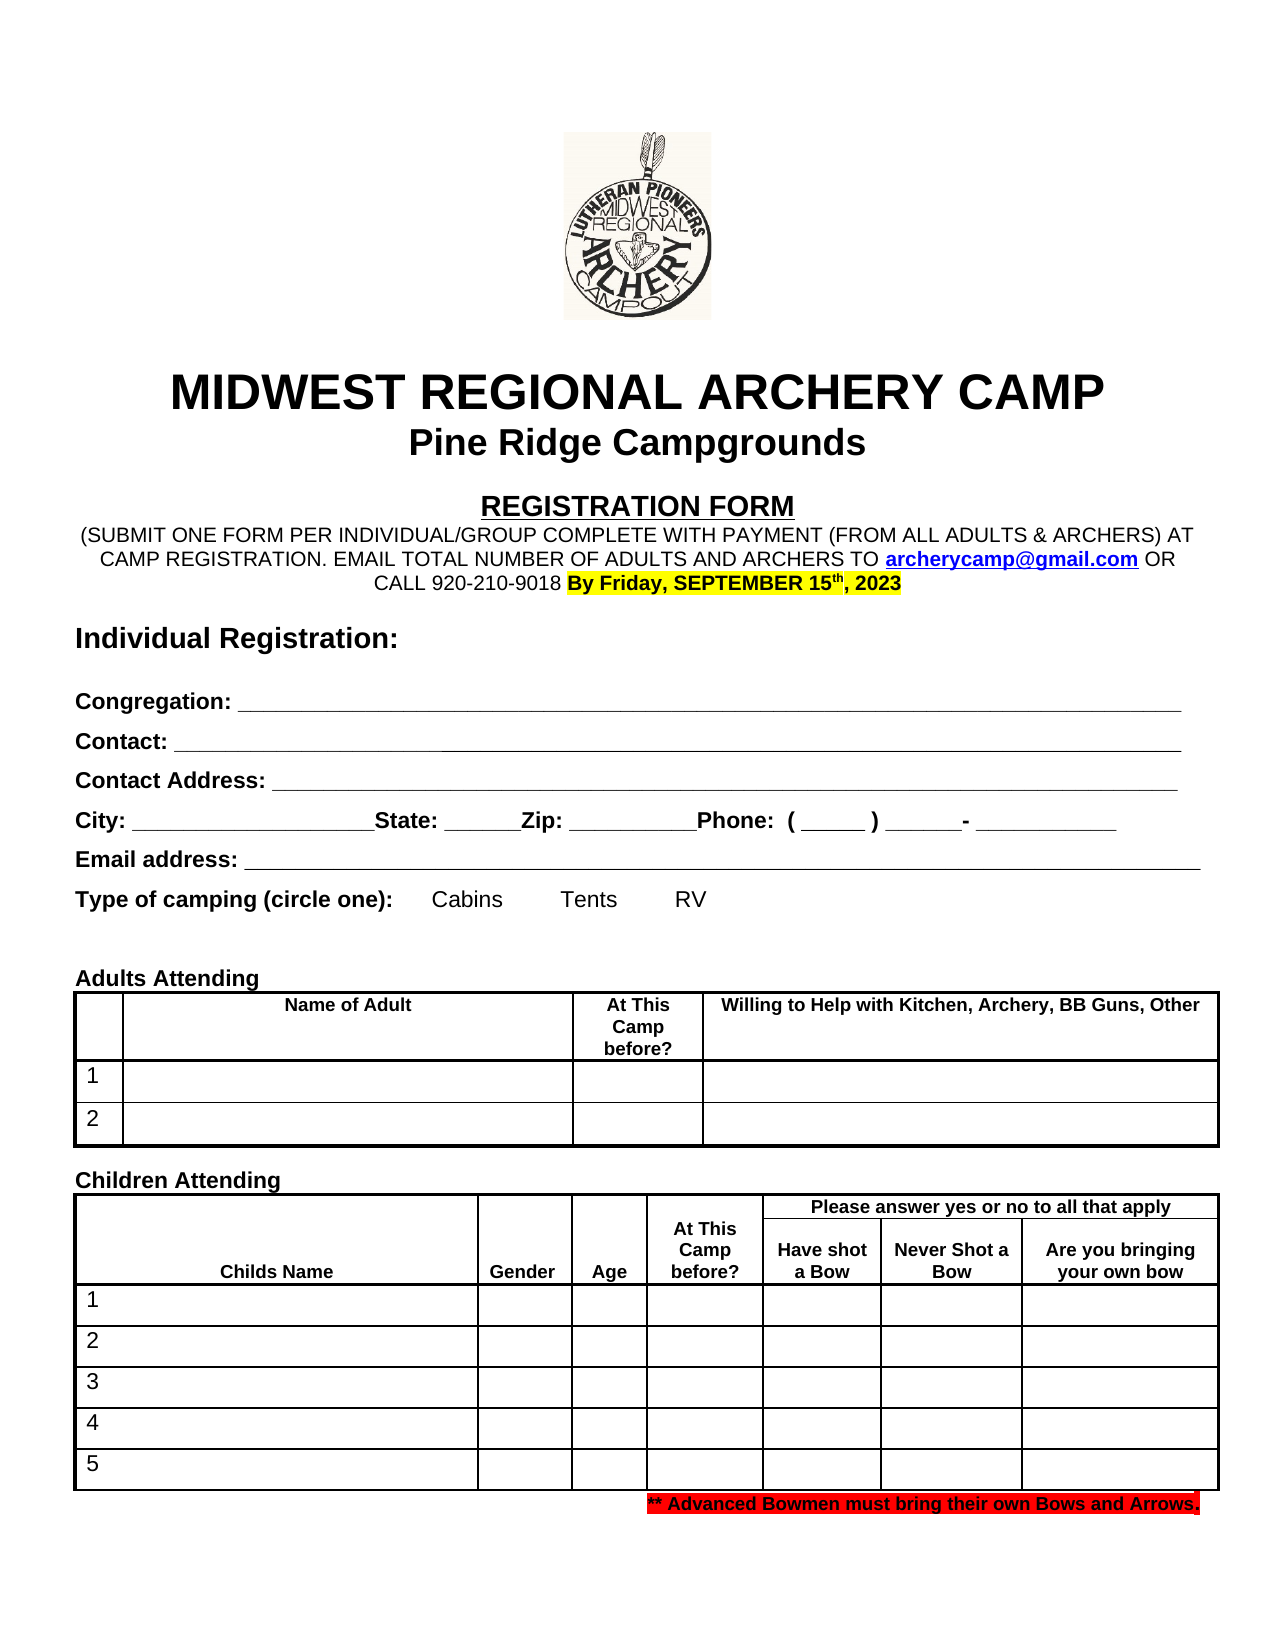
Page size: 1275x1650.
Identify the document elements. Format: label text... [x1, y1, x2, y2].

table_header Please answer yes or no to all that apply [764, 1196, 1217, 1218]
table_cell [764, 1327, 880, 1366]
table_cell [1023, 1327, 1217, 1366]
table_cell [648, 1450, 762, 1489]
table_cell [573, 1286, 646, 1325]
table_cell [124, 1062, 572, 1101]
table_header At This Camp before? [574, 994, 702, 1059]
table_cell Are you bringing your own bow [1023, 1219, 1217, 1282]
picture [563, 132, 712, 320]
table_cell [764, 1409, 880, 1448]
table_cell [1023, 1286, 1217, 1325]
table_cell [573, 1327, 646, 1366]
table_cell [648, 1286, 762, 1325]
table_cell [764, 1368, 880, 1407]
table_cell Have shot a Bow [764, 1219, 880, 1282]
table_cell [1023, 1450, 1217, 1489]
table_cell [764, 1286, 880, 1325]
table_header Gender [479, 1196, 571, 1282]
table_cell [479, 1409, 571, 1448]
text Children Attending [75, 1167, 1200, 1193]
table_cell 4 [77, 1409, 477, 1448]
table_header [77, 994, 122, 1059]
table_cell [882, 1286, 1021, 1325]
table_header Name of Adult [124, 994, 572, 1059]
table_cell 5 [77, 1450, 477, 1489]
table_cell 1 [77, 1062, 122, 1101]
table_cell [882, 1327, 1021, 1366]
table_cell [479, 1450, 571, 1489]
table_header Willing to Help with Kitchen, Archery, BB Guns, Other [704, 994, 1217, 1059]
table_cell 2 [77, 1327, 477, 1366]
table_cell [573, 1409, 646, 1448]
table_cell [1023, 1409, 1217, 1448]
title MIDWEST REGIONAL ARCHERY CAMP [75, 362, 1200, 420]
subtitle REGISTRATION FORM [75, 489, 1200, 523]
table_cell [764, 1450, 880, 1489]
table_cell [124, 1103, 572, 1144]
subtitle Adults Attending [75, 965, 1200, 991]
title Pine Ridge Campgrounds [75, 420, 1200, 463]
table_cell [704, 1103, 1217, 1144]
table_cell [648, 1368, 762, 1407]
text Type of camping (circle one): Cabins Tents RV [75, 886, 1200, 912]
text Individual Registration: [75, 621, 1200, 655]
table_cell 1 [77, 1286, 477, 1325]
table_cell [479, 1327, 571, 1366]
text Contact: _______________________________________________________________________________ [75, 728, 1200, 754]
table_cell [574, 1103, 702, 1144]
table_cell 3 [77, 1368, 477, 1407]
table_cell 2 [77, 1103, 122, 1144]
table_cell [882, 1450, 1021, 1489]
table_cell [704, 1062, 1217, 1101]
table_cell [882, 1368, 1021, 1407]
table_header At This Camp before? [648, 1196, 762, 1282]
text City: ___________________State: ______Zip: __________Phone: ( _____ ) ______- ___________ [75, 807, 1275, 833]
text ** Advanced Bowmen must bring their own Bows and Arrows. [75, 1491, 1194, 1515]
table_cell [648, 1409, 762, 1448]
table_header Childs Name [77, 1196, 477, 1282]
table_cell [648, 1327, 762, 1366]
table_cell [479, 1286, 571, 1325]
table_cell [1023, 1368, 1217, 1407]
table_header Age [573, 1196, 646, 1282]
text Email address: ___________________________________________________________________________ [75, 846, 1275, 873]
table_cell [882, 1409, 1021, 1448]
subtitle (SUBMIT ONE FORM PER INDIVIDUAL/GROUP COMPLETE WITH PAYMENT (FROM ALL ADULTS & ARCHERS) AT CAMP REGISTRATION. EMAIL TOTAL NUMBER OF ADULTS AND ARCHERS TO archerycamp@gmail.com OR CALL 920-210-9018 By Friday, SEPTEMBER 15th, 2023 [75, 523, 1200, 595]
table_cell [574, 1062, 702, 1101]
text Congregation: __________________________________________________________________________ [75, 688, 1200, 715]
table_cell [573, 1450, 646, 1489]
table_cell [573, 1368, 646, 1407]
table_cell [479, 1368, 571, 1407]
text Contact Address: _______________________________________________________________________ [75, 767, 1200, 794]
table_cell Never Shot a Bow [882, 1219, 1021, 1282]
